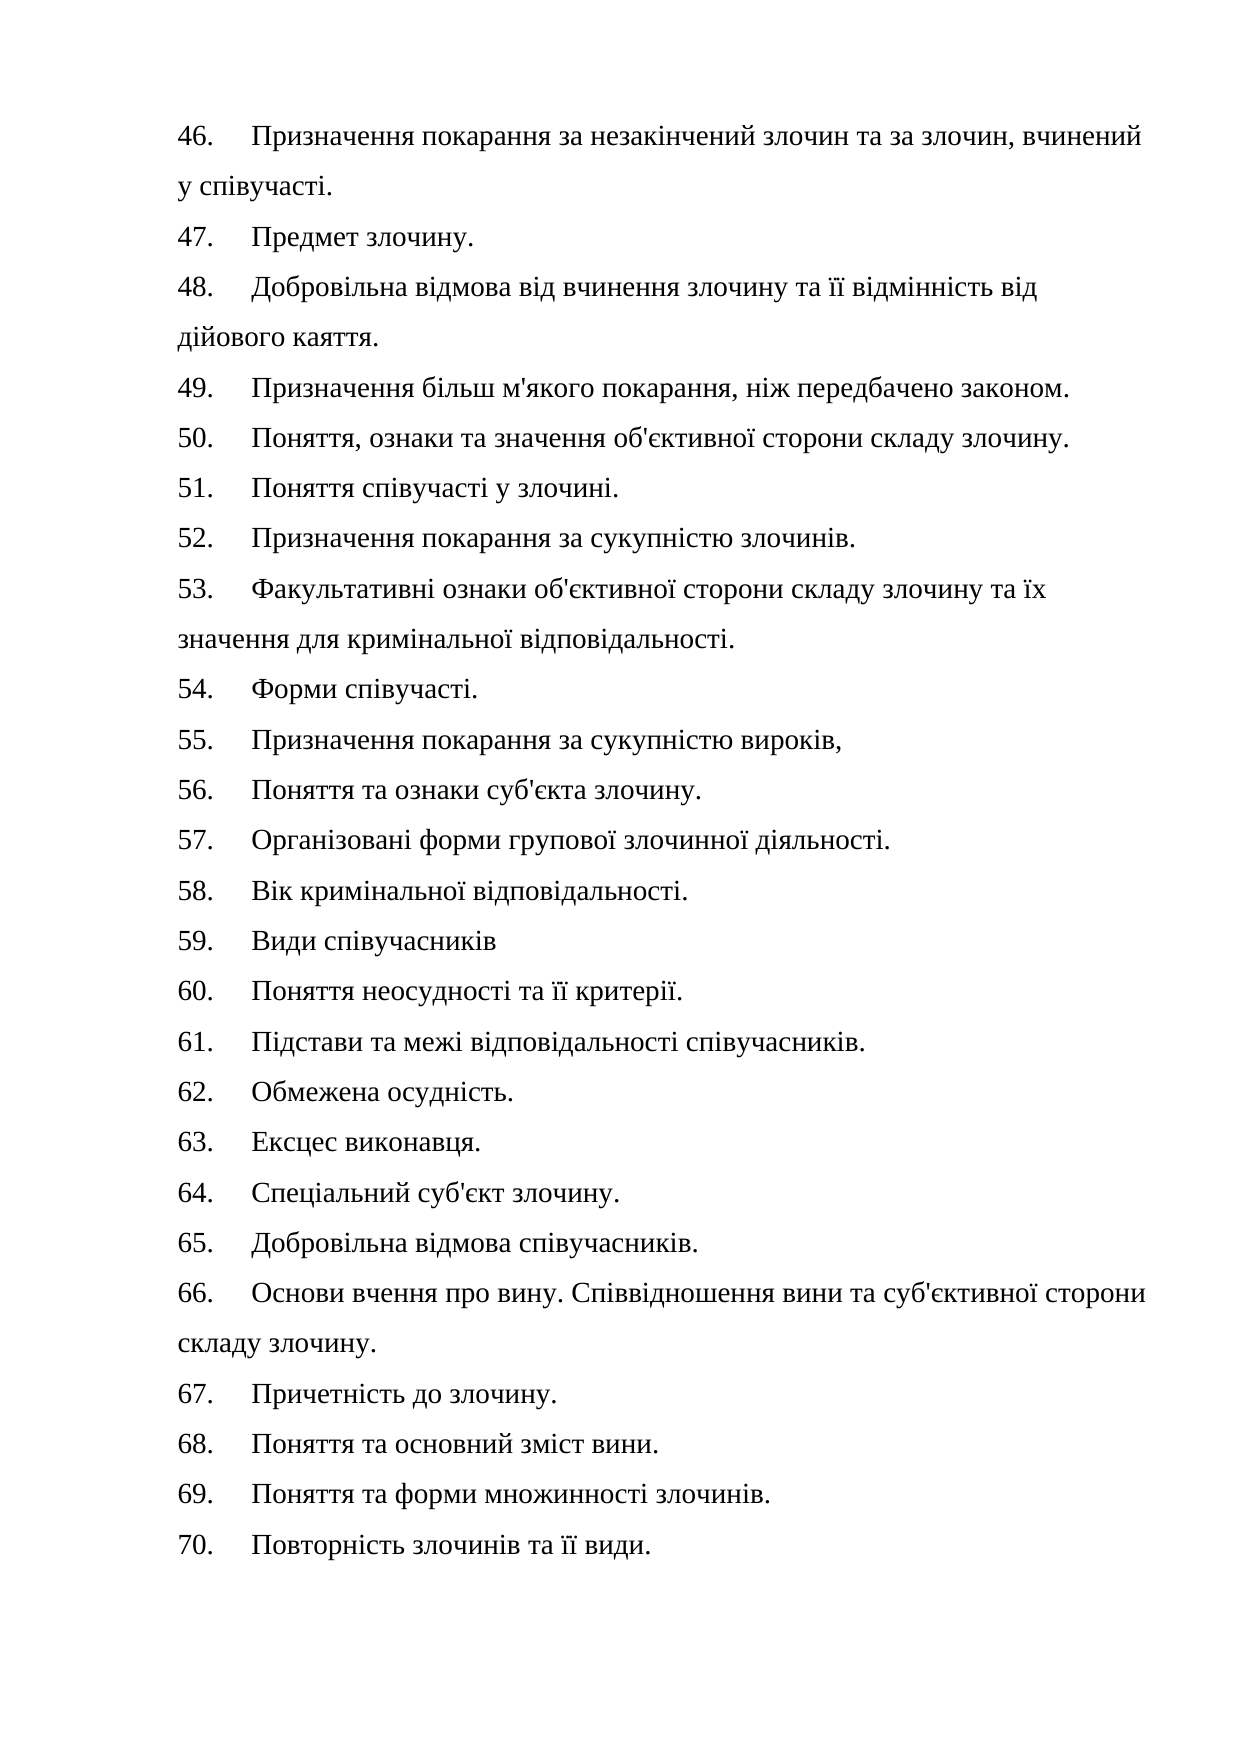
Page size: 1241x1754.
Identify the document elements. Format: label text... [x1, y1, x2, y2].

text 59. Види співучасників [177, 923, 1152, 957]
text 65. Добровільна відмова співучасників. [177, 1225, 1152, 1258]
text 49. Призначення більш м'якого покарання, ніж передбачено законом. [177, 370, 1152, 403]
text 67. Причетність до злочину. [177, 1376, 1152, 1409]
text 66. Основи вчення про вину. Співвідношення вини та суб'єктивної сторони складу злочину. [177, 1275, 1152, 1359]
text 47. Предмет злочину. [177, 219, 1152, 252]
text 51. Поняття співучасті у злочині. [177, 470, 1152, 504]
text 55. Призначення покарання за сукупністю вироків, [177, 722, 1152, 755]
text 64. Спеціальний суб'єкт злочину. [177, 1175, 1152, 1208]
text 62. Обмежена осудність. [177, 1074, 1152, 1108]
text 53. Факультативні ознаки об'єктивної сторони складу злочину та їх значення для кримінальної відповідальності. [177, 571, 1152, 655]
text 60. Поняття неосудності та її критерії. [177, 973, 1152, 1007]
text 70. Повторність злочинів та її види. [177, 1527, 1152, 1560]
text 57. Організовані форми групової злочинної діяльності. [177, 822, 1152, 856]
text 69. Поняття та форми множинності злочинів. [177, 1477, 1152, 1510]
text 46. Призначення покарання за незакінчений злочин та за злочин, вчинений у співучасті. [177, 118, 1152, 202]
text 58. Вік кримінальної відповідальності. [177, 873, 1152, 906]
text 56. Поняття та ознаки суб'єкта злочину. [177, 772, 1152, 806]
text 61. Підстави та межі відповідальності співучасників. [177, 1024, 1152, 1057]
text 48. Добровільна відмова від вчинення злочину та її відмінність від дійового каяття. [177, 269, 1152, 353]
text 63. Ексцес виконавця. [177, 1124, 1152, 1158]
text 52. Призначення покарання за сукупністю злочинів. [177, 521, 1152, 554]
text 68. Поняття та основний зміст вини. [177, 1426, 1152, 1460]
text 54. Форми співучасті. [177, 672, 1152, 705]
text 50. Поняття, ознаки та значення об'єктивної сторони складу злочину. [177, 420, 1152, 453]
